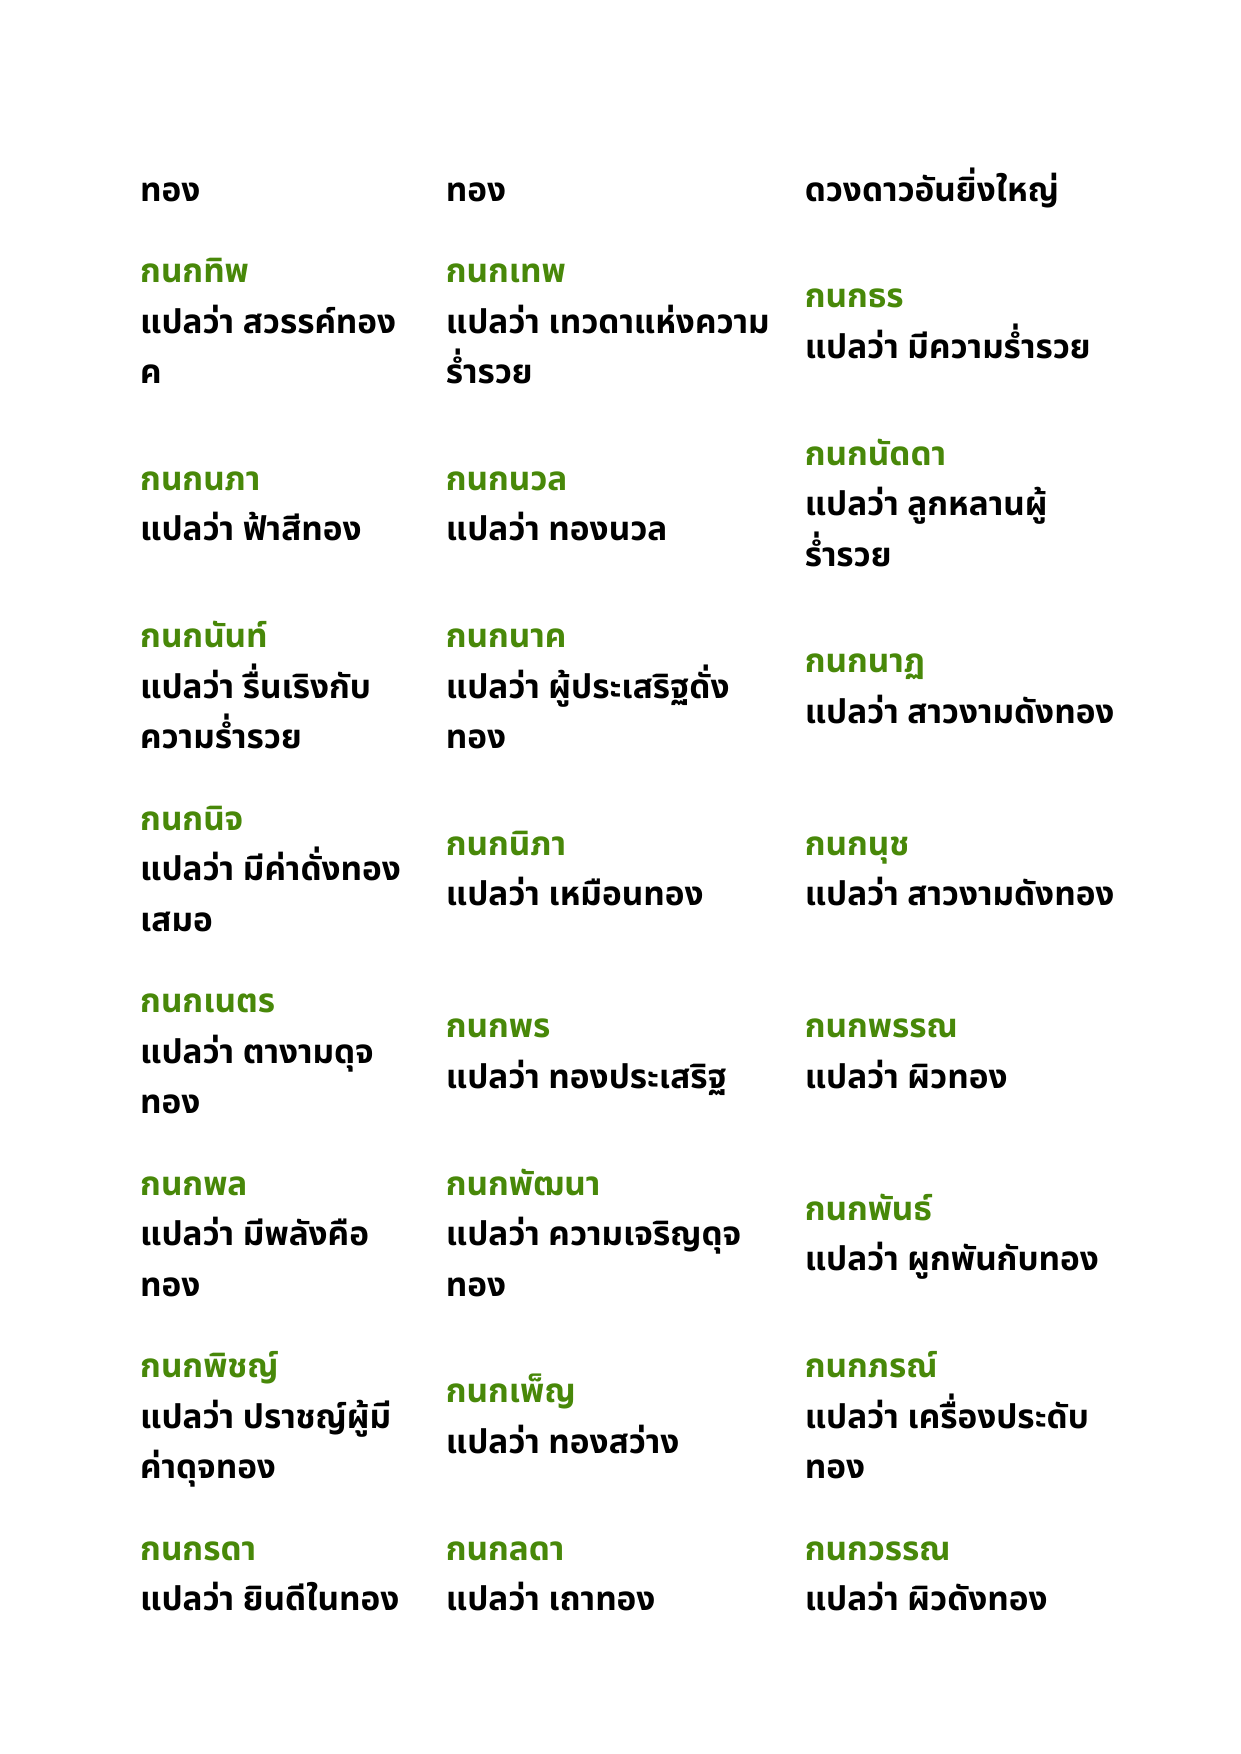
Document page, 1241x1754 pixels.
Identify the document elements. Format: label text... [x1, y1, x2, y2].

table_cell กนกนุช แปลว่า สาวงามดังทอง [789, 779, 1139, 962]
table_cell กนกนาค แปลว่า ผู้ประเสริฐดั่งทอง [430, 597, 789, 779]
table_cell กนกพรรณ แปลว่า ผิวทอง [789, 962, 1139, 1144]
table_cell กนกรดา แปลว่า ยินดีในทอง [124, 1509, 430, 1641]
table_cell กนกพันธ์ แปลว่า ผูกพันกับทอง [789, 1144, 1139, 1327]
table_cell กนกพิชญ์ แปลว่า ปราชญ์ผู้มีค่าดุจทอง [124, 1327, 430, 1509]
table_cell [789, 150, 1139, 232]
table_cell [430, 150, 789, 232]
table_cell กนกภรณ์ แปลว่า เครื่องประดับทอง [789, 1327, 1139, 1509]
table_cell กนกธร แปลว่า มีความร่ำรวย [789, 232, 1139, 414]
table_cell กนกนิจ แปลว่า มีค่าดั่งทองเสมอ [124, 779, 430, 962]
table_cell กนกนันท์ แปลว่า รื่นเริงกับความร่ำรวย [124, 597, 430, 779]
table_cell กนกวรรณ แปลว่า ผิวดังทอง [789, 1509, 1139, 1641]
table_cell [124, 150, 430, 232]
table_cell กนกพัฒนา แปลว่า ความเจริญดุจทอง [430, 1144, 789, 1327]
table_cell กนกนวล แปลว่า ทองนวล [430, 414, 789, 597]
table_cell กนกทิพ แปลว่า สวรรค์ทองค [124, 232, 430, 414]
table_cell กนกลดา แปลว่า เถาทอง [430, 1509, 789, 1641]
table_cell กนกนาฏ แปลว่า สาวงามดังทอง [789, 597, 1139, 779]
table_cell กนกเพ็ญ แปลว่า ทองสว่าง [430, 1327, 789, 1509]
table_cell กนกเทพ แปลว่า เทวดาแห่งความร่ำรวย [430, 232, 789, 414]
table_cell กนกนิภา แปลว่า เหมือนทอง [430, 779, 789, 962]
table_cell กนกนภา แปลว่า ฟ้าสีทอง [124, 414, 430, 597]
table_cell กนกเนตร แปลว่า ตางามดุจทอง [124, 962, 430, 1144]
table_cell กนกพร แปลว่า ทองประเสริฐ [430, 962, 789, 1144]
table_cell กนกพล แปลว่า มีพลังคือทอง [124, 1144, 430, 1327]
table_cell กนกนัดดา แปลว่า ลูกหลานผู้ร่ำรวย [789, 414, 1139, 597]
